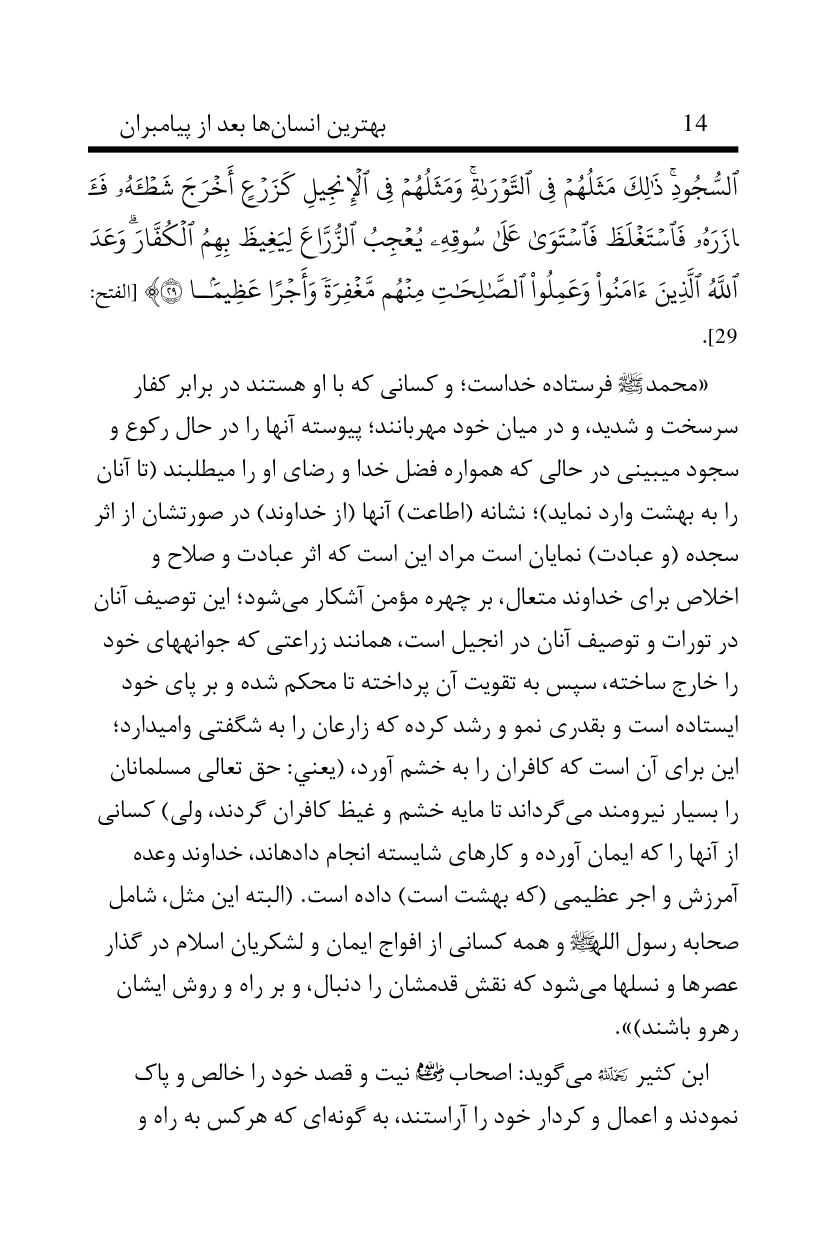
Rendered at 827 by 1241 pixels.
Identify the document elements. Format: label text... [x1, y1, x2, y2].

text «محمد ج فرستاده خداست؛ و كسانى كه با او هستند در برابر كفار سرسخت و شديد، و در ميان خود مهربانند؛ پيوسته آنها را در حال ركوع و سجود مى‏بينى در حالى كه همواره فضل خدا و رضاى او را مى‏طلبند (تا آنان را به بهشت وارد نمايد)؛ نشانه (اطاعت) آنها (از خداوند) در صورتشان از اثر سجده (و عبادت) نمايان است مراد اين‌ است‌ كه‌ اثر عبادت‌ و صلاح‌ و اخلاص‌ برای‌‌ ‌خداوند متعال‌، بر چهره‌ مؤمن‌ آشكار می‌‌شود؛ اين توصيف آنان در تورات و توصيف آنان در انجيل است، همانند زراعتى كه جوانه‏هاى خود را خارج ساخته، سپس به تقويت آن پرداخته تا محكم شده و بر پاى خود ايستاده است و بقدرى نمو و رشد كرده كه زارعان را به شگفتى وامى‏دارد؛ اين براى آن است كه كافران را به خشم آورد، (يعني: حق‌ تعالی‌‌ مسلمانان‌ را بسيار نيرومند می‌‌گرداند تا مايه‌ خشم‌ و غيظ كافران‌ گردند، ولى) كسانى از آنها را كه ايمان آورده و كارهاى شايسته‏ انجام داده‏اند، خداوند وعده آمرزش و اجر عظيمى (كه بهشت است) داده است. (البته‌ اين‌ مثل‌، شامل‌ صحابه‌ رسول‌ اللهج و همه‌ كسانی‌‌ از افواج ‌ايمان‌ و لشكريان‌ اسلام‌ در گذار عصرها و نسلها می‌‌شود كه‌ نقش‌ قدمشان‌ را دنبال،‌ و بر راه‌ و روش‌ ايشان‌ رهرو باشند)». [89, 362, 738, 1052]
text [89, 161, 738, 362]
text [89, 1052, 738, 1141]
